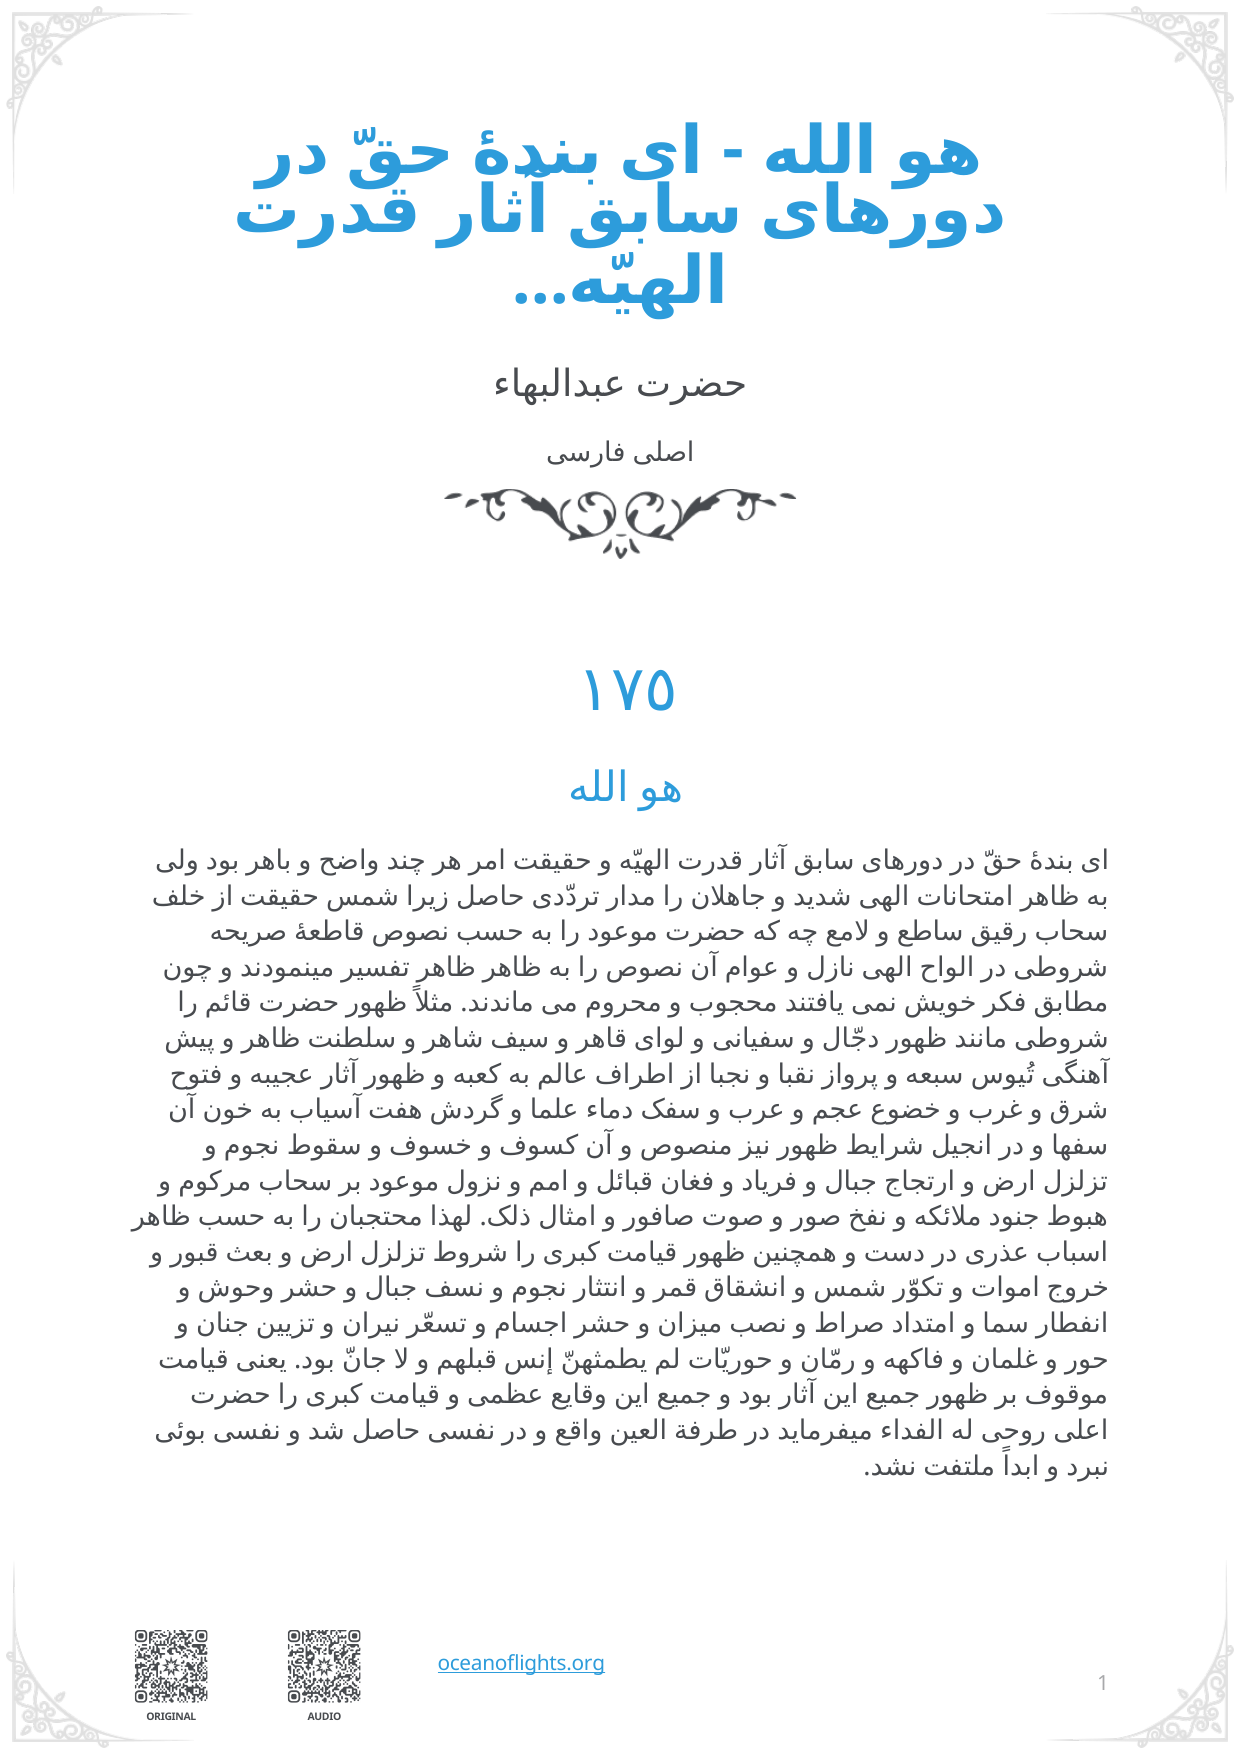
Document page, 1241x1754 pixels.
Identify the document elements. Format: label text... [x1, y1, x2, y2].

subtitle ١٧٥ [131, 654, 1109, 725]
text اصلی فارسی [131, 437, 1109, 473]
picture [1046, 6, 1234, 194]
text حضرت عبدالبهاء [131, 364, 1109, 404]
picture [1046, 1560, 1234, 1748]
picture [6, 6, 194, 194]
picture [6, 1560, 208, 1748]
picture [444, 489, 797, 559]
subtitle هو الله [131, 758, 1109, 812]
title هو الله - ای بندهٔ حقّ در دورهای سابق آثار قدرت الهيّه… [131, 117, 1109, 331]
text ای بندهٔ حقّ در دورهای سابق آثار قدرت الهيّه و حقيقت امر هر چند واضح و باهر بود ولی به ظاهر امتحانات الهی شديد و جاهلان را مدار تردّدی حاصل زيرا شمس حقيقت از خلف سحاب رقيق ساطع و لامع چه که حضرت موعود را به حسب نصوص قاطعهٔ صريحه شروطی در الواح الهی نازل و عوام آن نصوص را به ظاهر ظاهر تفسير مينمودند و چون مطابق فکر خويش نمی يافتند محجوب و محروم می ماندند. مثلاً ظهور حضرت قائم را شروطی مانند ظهور دجّال و سفيانی و لوای قاهر و سيف شاهر و سلطنت ظاهر و پيش آهنگی تُيوس سبعه و پرواز نقبا و نجبا از اطراف عالم به کعبه و ظهور آثار عجيبه و فتوح شرق و غرب و خضوع عجم و عرب و سفک دماء علما و گردش هفت آسياب به خون آن سفها و در انجيل شرايط ظهور نيز منصوص و آن کسوف و خسوف و سقوط نجوم و تزلزل ارض و ارتجاج جبال و فرياد و فغان قبائل و امم و نزول موعود بر سحاب مرکوم و هبوط جنود ملائکه و نفخ صور و صوت صافور و امثال ذلک. لهذا محتجبان را به حسب ظاهر اسباب عذری در دست و همچنين ظهور قيامت کبری را شروط تزلزل ارض و بعث قبور و خروج اموات و تکوّر شمس و انشقاق قمر و انتثار نجوم و نسف جبال و حشر وحوش و انفطار سما و امتداد صراط و نصب ميزان و حشر اجسام و تسعّر نيران و تزيين جنان و حور و غلمان و فاکهه و رمّان و حوريّات لم يطمثهنّ إنس قبلهم و لا جانّ بود. يعنی قيامت موقوف بر ظهور جميع اين آثار بود و جميع اين وقايع عظمی و قيامت کبری را حضرت اعلی روحی له الفداء ميفرمايد در طرفة العين واقع و در نفسی حاصل شد و نفسی بوئی نبرد و ابداً ملتفت نشد. [131, 845, 1109, 1486]
picture [287, 1630, 361, 1703]
